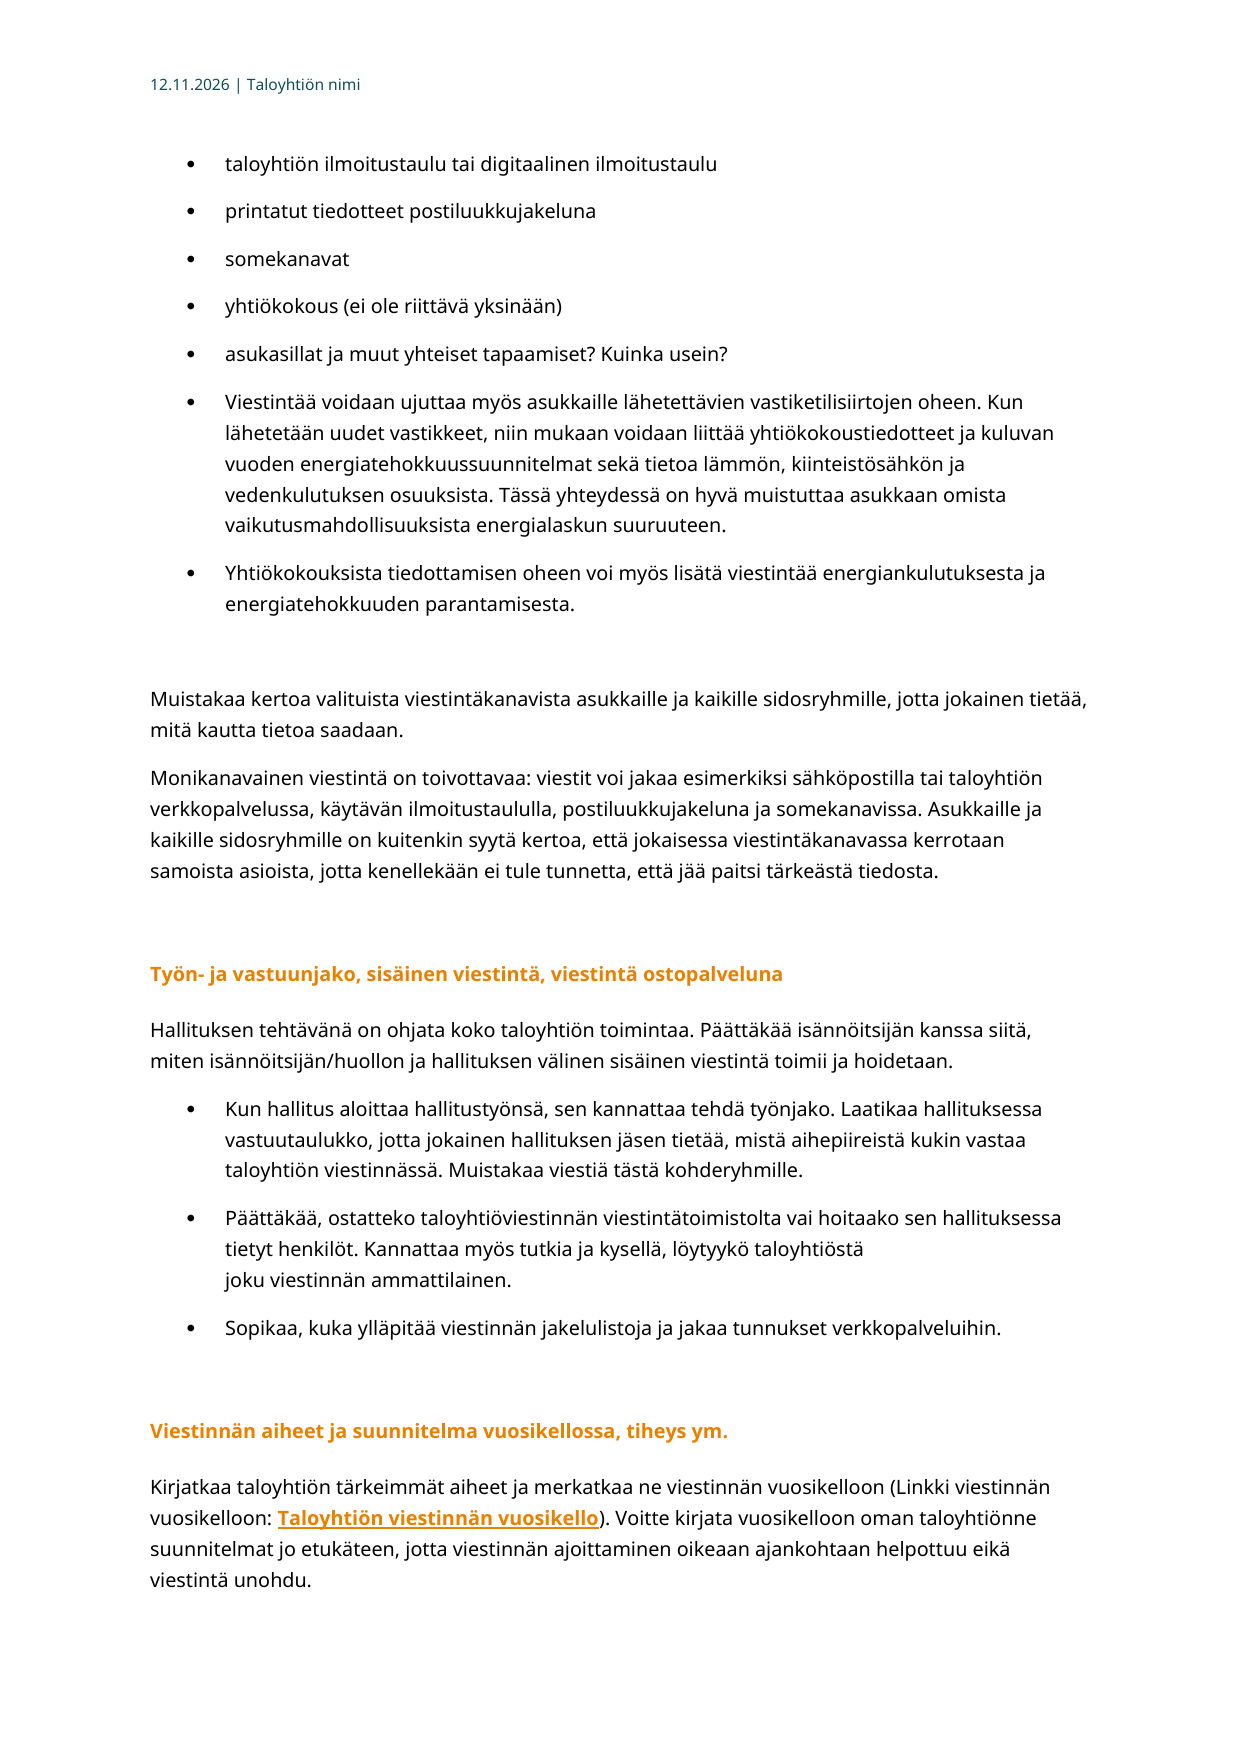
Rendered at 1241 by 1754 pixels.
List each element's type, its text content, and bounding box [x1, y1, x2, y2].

list Viestintää voidaan ujuttaa myös asukkaille lähetettävien vastiketilisiirtojen oheen. Kun lähetetään uudet vastikkeet, niin mukaan voidaan liittää yhtiökokoustiedotteet ja kuluvan vuoden energiatehokkuussuunnitelmat sekä tietoa lämmön, kiinteistösähkön ja vedenkulutuksen osuuksista. Tässä yhteydessä on hyvä muistuttaa asukkaan omista vaikutusmahdollisuuksista energialaskun suuruuteen. [187, 388, 1090, 539]
list Sopikaa, kuka ylläpitää viestinnän jakelulistoja ja jakaa tunnukset verkkopalveluihin. [187, 1314, 1090, 1341]
list printatut tiedotteet postiluukkujakeluna [187, 198, 1090, 224]
list Päättäkää, ostatteko taloyhtiöviestinnän viestintätoimistolta vai hoitaako sen hallituksessa tietyt henkilöt. Kannattaa myös tutkia ja kysellä, löytyykö taloyhtiöstä joku viestinnän ammattilainen. [187, 1204, 1090, 1293]
text Muistakaa kertoa valituista viestintäkanavista asukkaille ja kaikille sidosryhmille, jotta jokainen tietää, mitä kautta tietoa saadaan. [150, 686, 1090, 743]
list yhtiökokous (ei ole riittävä yksinään) [187, 293, 1090, 320]
list somekanavat [187, 245, 1090, 272]
subtitle Työn- ja vastuunjako, sisäinen viestintä, viestintä ostopalveluna [150, 960, 1090, 987]
text Monikanavainen viestintä on toivottavaa: viestit voi jakaa esimerkiksi sähköpostilla tai taloyhtiön verkkopalvelussa, käytävän ilmoitustaululla, postiluukkujakeluna ja somekanavissa. Asukkaille ja kaikille sidosryhmille on kuitenkin syytä kertoa, että jokaisessa viestintäkanavassa kerrotaan samoista asioista, jotta kenellekään ei tule tunnetta, että jää paitsi tärkeästä tiedosta. [150, 764, 1090, 884]
list Yhtiökokouksista tiedottamisen oheen voi myös lisätä viestintää energiankulutuksesta ja energiatehokkuuden parantamisesta. [187, 559, 1090, 617]
list taloyhtiön ilmoitustaulu tai digitaalinen ilmoitustaulu [187, 150, 1090, 177]
text Hallituksen tehtävänä on ohjata koko taloyhtiön toimintaa. Päättäkää isännöitsijän kanssa siitä, miten isännöitsijän/huollon ja hallituksen välinen sisäinen viestintä toimii ja hoidetaan. [150, 1016, 1090, 1074]
subtitle Viestinnän aiheet ja suunnitelma vuosikellossa, tiheys ym. [150, 1417, 1090, 1444]
text Kirjatkaa taloyhtiön tärkeimmät aiheet ja merkatkaa ne viestinnän vuosikelloon (Linkki viestinnän vuosikelloon: Taloyhtiön viestinnän vuosikello). Voitte kirjata vuosikelloon oman taloyhtiönne suunnitelmat jo etukäteen, jotta viestinnän ajoittaminen oikeaan ajankohtaan helpottuu eikä viestintä unohdu. [150, 1473, 1090, 1593]
list asukasillat ja muut yhteiset tapaamiset? Kuinka usein? [187, 340, 1090, 367]
list Kun hallitus aloittaa hallitustyönsä, sen kannattaa tehdä työnjako. Laatikaa hallituksessa vastuutaulukko, jotta jokainen hallituksen jäsen tietää, mistä aihepiireistä kukin vastaa taloyhtiön viestinnässä. Muistakaa viestiä tästä kohderyhmille. [187, 1095, 1090, 1184]
